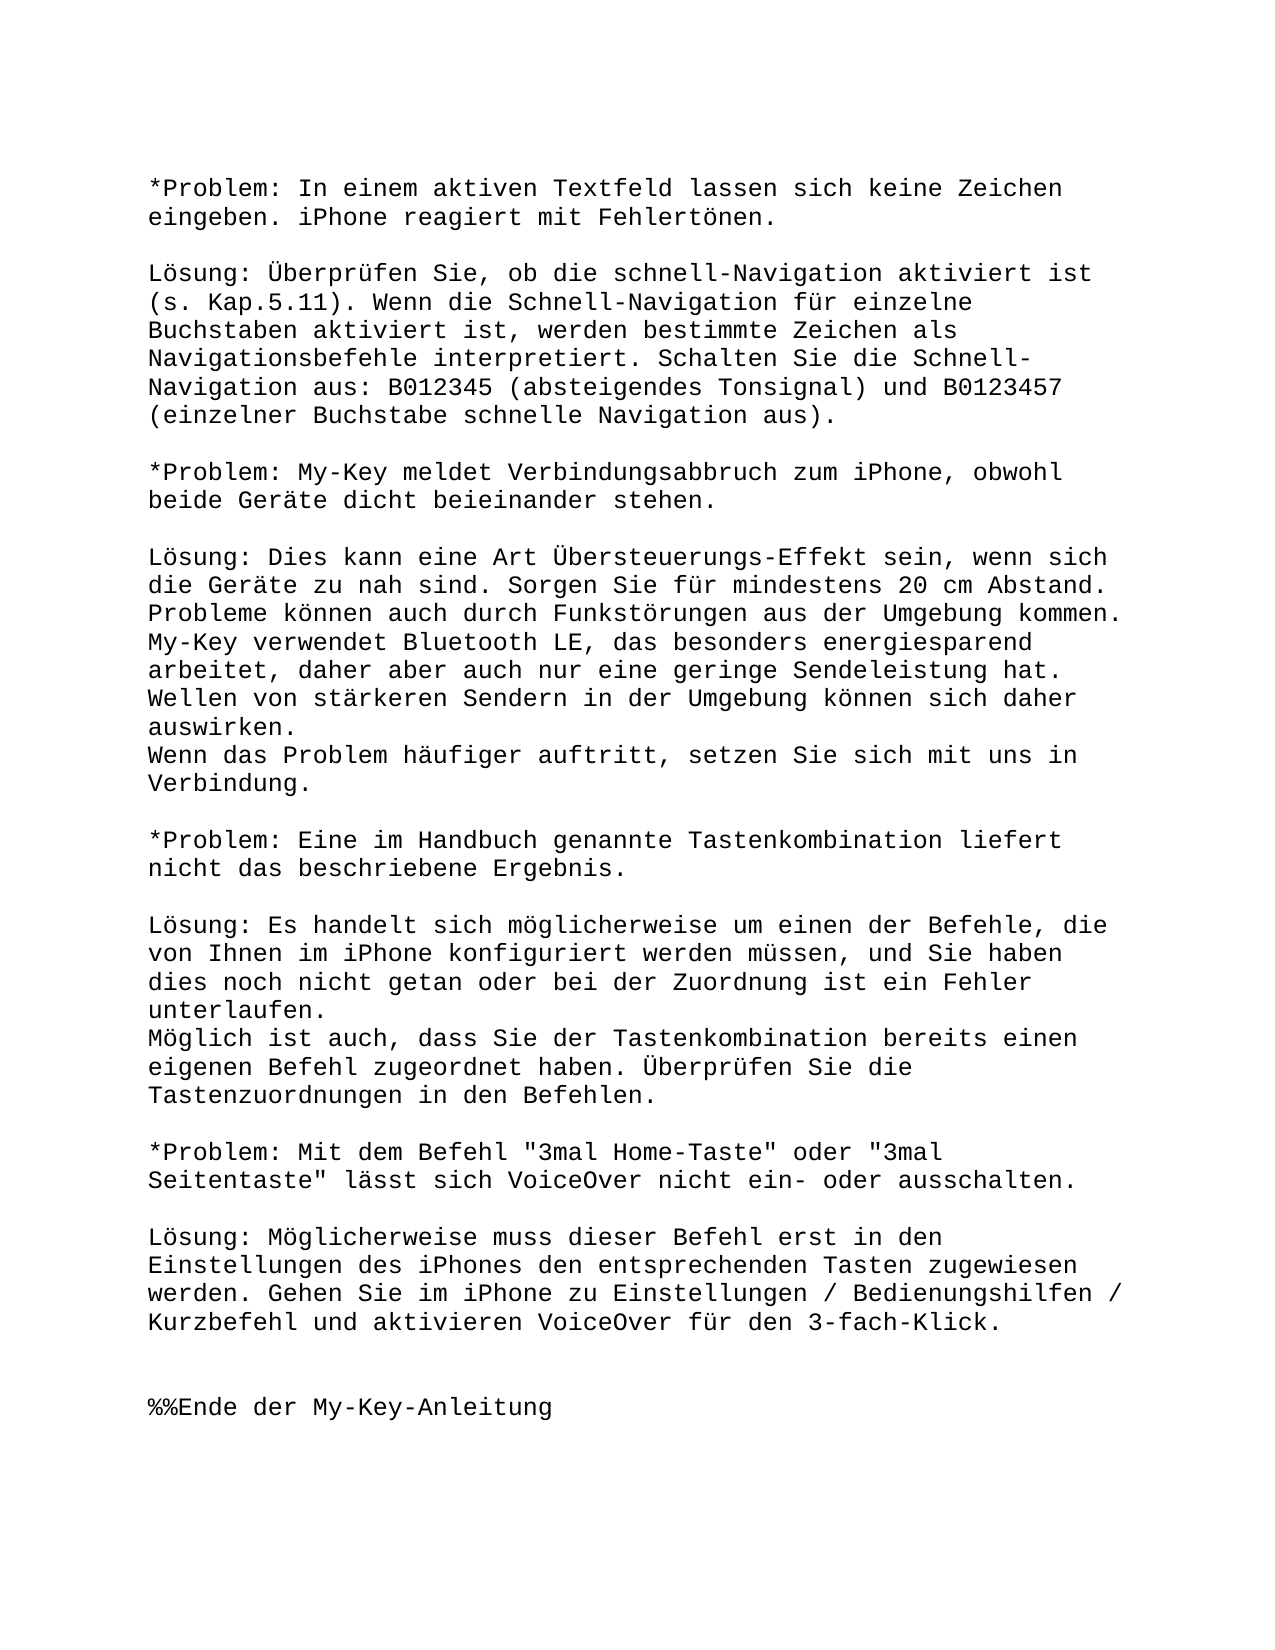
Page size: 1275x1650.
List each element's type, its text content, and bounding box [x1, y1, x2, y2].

text *Problem: My-Key meldet Verbindungsabbruch zum iPhone, obwohl beide Geräte dicht beieinander stehen. [148, 459, 1127, 516]
text Möglich ist auch, dass Sie der Tastenkombination bereits einen eigenen Befehl zugeordnet haben. Überprüfen Sie die Tastenzuordnungen in den Befehlen. [148, 1026, 1127, 1111]
text Lösung: Möglicherweise muss dieser Befehl erst in den Einstellungen des iPhones den entsprechenden Tasten zugewiesen werden. Gehen Sie im iPhone zu Einstellungen / Bedienungshilfen / Kurzbefehl und aktivieren VoiceOver für den 3-fach-Klick. [148, 1224, 1127, 1338]
text *Problem: Eine im Handbuch genannte Tastenkombination liefert nicht das beschriebene Ergebnis. [148, 828, 1127, 884]
text *Problem: Mit dem Befehl "3mal Home-Taste" oder "3mal Seitentaste" lässt sich VoiceOver nicht ein- oder ausschalten. [148, 1139, 1127, 1196]
text %%Ende der My-Key-Anleitung [148, 1394, 1127, 1423]
text Lösung: Dies kann eine Art Übersteuerungs-Effekt sein, wenn sich die Geräte zu nah sind. Sorgen Sie für mindestens 20 cm Abstand. [148, 544, 1127, 601]
text Lösung: Überprüfen Sie, ob die schnell-Navigation aktiviert ist (s. Kap.5.11). Wenn die Schnell-Navigation für einzelne Buchstaben aktiviert ist, werden bestimmte Zeichen als Navigationsbefehle interpretiert. Schalten Sie die Schnell-Navigation aus: B012345 (absteigendes Tonsignal) und B0123457 (einzelner Buchstabe schnelle Navigation aus). [148, 261, 1127, 431]
text Wenn das Problem häufiger auftritt, setzen Sie sich mit uns in Verbindung. [148, 743, 1127, 799]
text Probleme können auch durch Funkstörungen aus der Umgebung kommen. My-Key verwendet Bluetooth LE, das besonders energiesparend arbeitet, daher aber auch nur eine geringe Sendeleistung hat. Wellen von stärkeren Sendern in der Umgebung können sich daher auswirken. [148, 601, 1127, 743]
text Lösung: Es handelt sich möglicherweise um einen der Befehle, die von Ihnen im iPhone konfiguriert werden müssen, und Sie haben dies noch nicht getan oder bei der Zuordnung ist ein Fehler unterlaufen. [148, 913, 1127, 1026]
text *Problem: In einem aktiven Textfeld lassen sich keine Zeichen eingeben. iPhone reagiert mit Fehlertönen. [148, 176, 1127, 233]
